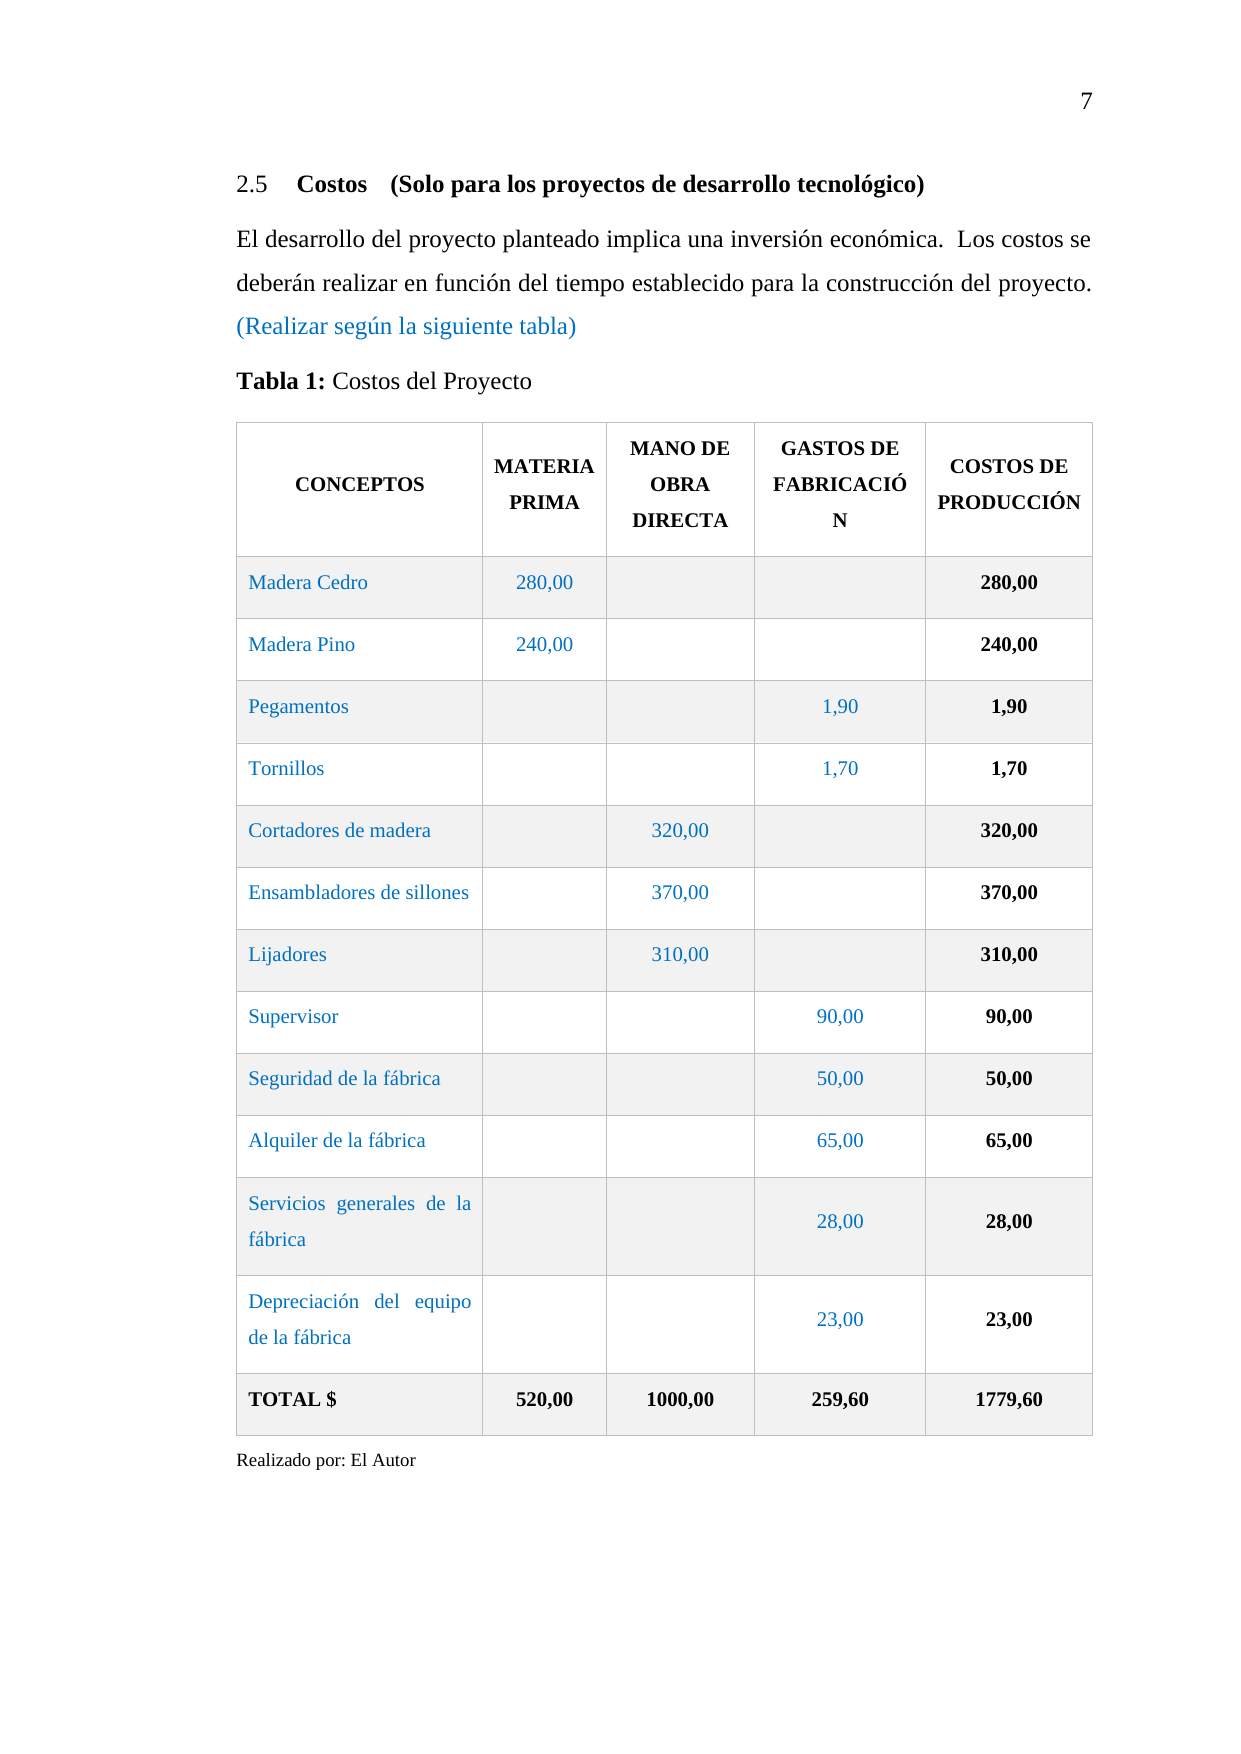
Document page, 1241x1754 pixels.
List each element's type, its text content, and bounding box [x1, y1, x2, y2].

table_cell [483, 992, 606, 1053]
table_cell 1000,00 [607, 1374, 754, 1435]
table_cell 320,00 [926, 806, 1092, 867]
table_cell 90,00 [755, 992, 925, 1053]
table_cell Servicios generales de la fábrica [237, 1178, 482, 1275]
table_cell 50,00 [755, 1054, 925, 1115]
table_cell 1779,60 [926, 1374, 1092, 1435]
table_cell [483, 744, 606, 804]
table_cell 280,00 [483, 557, 606, 618]
table_cell 90,00 [926, 992, 1092, 1053]
table_cell [483, 1276, 606, 1373]
table_cell 1,70 [755, 744, 925, 804]
table_cell 65,00 [926, 1116, 1092, 1177]
table_header CONCEPTOS [237, 423, 482, 556]
text El desarrollo del proyecto planteado implica una inversión económica. Los costos se deberán realizar en función del tiempo establecido para la construcción del proyecto. (Realizar según la siguiente tabla) [236, 224, 1092, 339]
table_cell [755, 806, 925, 867]
table_cell 310,00 [607, 930, 754, 991]
text Tabla 1: Costos del Proyecto [236, 366, 1092, 395]
table_header MANO DE OBRA DIRECTA [607, 423, 754, 556]
table_cell [607, 1116, 754, 1177]
table_cell 1,90 [755, 681, 925, 742]
table_cell Supervisor [237, 992, 482, 1053]
table_cell Alquiler de la fábrica [237, 1116, 482, 1177]
table_header COSTOS DE PRODUCCIÓN [926, 423, 1092, 556]
subtitle Costos (Solo para los proyectos de desarrollo tecnológico) [236, 169, 1092, 198]
table_cell [483, 1054, 606, 1115]
table_cell Pegamentos [237, 681, 482, 742]
table_cell 310,00 [926, 930, 1092, 991]
table_cell 23,00 [755, 1276, 925, 1373]
table_cell [483, 806, 606, 867]
table_cell Seguridad de la fábrica [237, 1054, 482, 1115]
table_cell 240,00 [483, 619, 606, 680]
table_cell [607, 744, 754, 804]
table_cell [607, 557, 754, 618]
table_cell 50,00 [926, 1054, 1092, 1115]
table_cell Ensambladores de sillones [237, 868, 482, 929]
table_cell [607, 992, 754, 1053]
table_cell [483, 1116, 606, 1177]
table_cell [483, 868, 606, 929]
table_cell Cortadores de madera [237, 806, 482, 867]
table_cell 23,00 [926, 1276, 1092, 1373]
table_cell [755, 868, 925, 929]
table_cell 1,70 [926, 744, 1092, 804]
list Realizado por: El Autor [236, 1449, 1092, 1470]
table_header MATERIA PRIMA [483, 423, 606, 556]
table_cell [483, 681, 606, 742]
table_cell 1,90 [926, 681, 1092, 742]
table_header GASTOS DE FABRICACIÓN [755, 423, 925, 556]
table_cell 259,60 [755, 1374, 925, 1435]
table_cell 320,00 [607, 806, 754, 867]
table_cell [755, 557, 925, 618]
table_cell 280,00 [926, 557, 1092, 618]
table_cell Lijadores [237, 930, 482, 991]
table_cell 520,00 [483, 1374, 606, 1435]
table_cell [483, 930, 606, 991]
table_cell [607, 681, 754, 742]
table_cell [607, 1178, 754, 1275]
table_cell Tornillos [237, 744, 482, 804]
table_cell Madera Pino [237, 619, 482, 680]
table_cell Depreciación del equipo de la fábrica [237, 1276, 482, 1373]
table_cell [607, 619, 754, 680]
table_cell 28,00 [755, 1178, 925, 1275]
table_cell 65,00 [755, 1116, 925, 1177]
table_cell [607, 1054, 754, 1115]
table_cell TOTAL $ [237, 1374, 482, 1435]
table_cell [755, 930, 925, 991]
table_cell Madera Cedro [237, 557, 482, 618]
table_cell [483, 1178, 606, 1275]
table_cell 370,00 [926, 868, 1092, 929]
table_cell [755, 619, 925, 680]
table_cell 240,00 [926, 619, 1092, 680]
table_cell [607, 1276, 754, 1373]
table_cell 28,00 [926, 1178, 1092, 1275]
table_cell 370,00 [607, 868, 754, 929]
